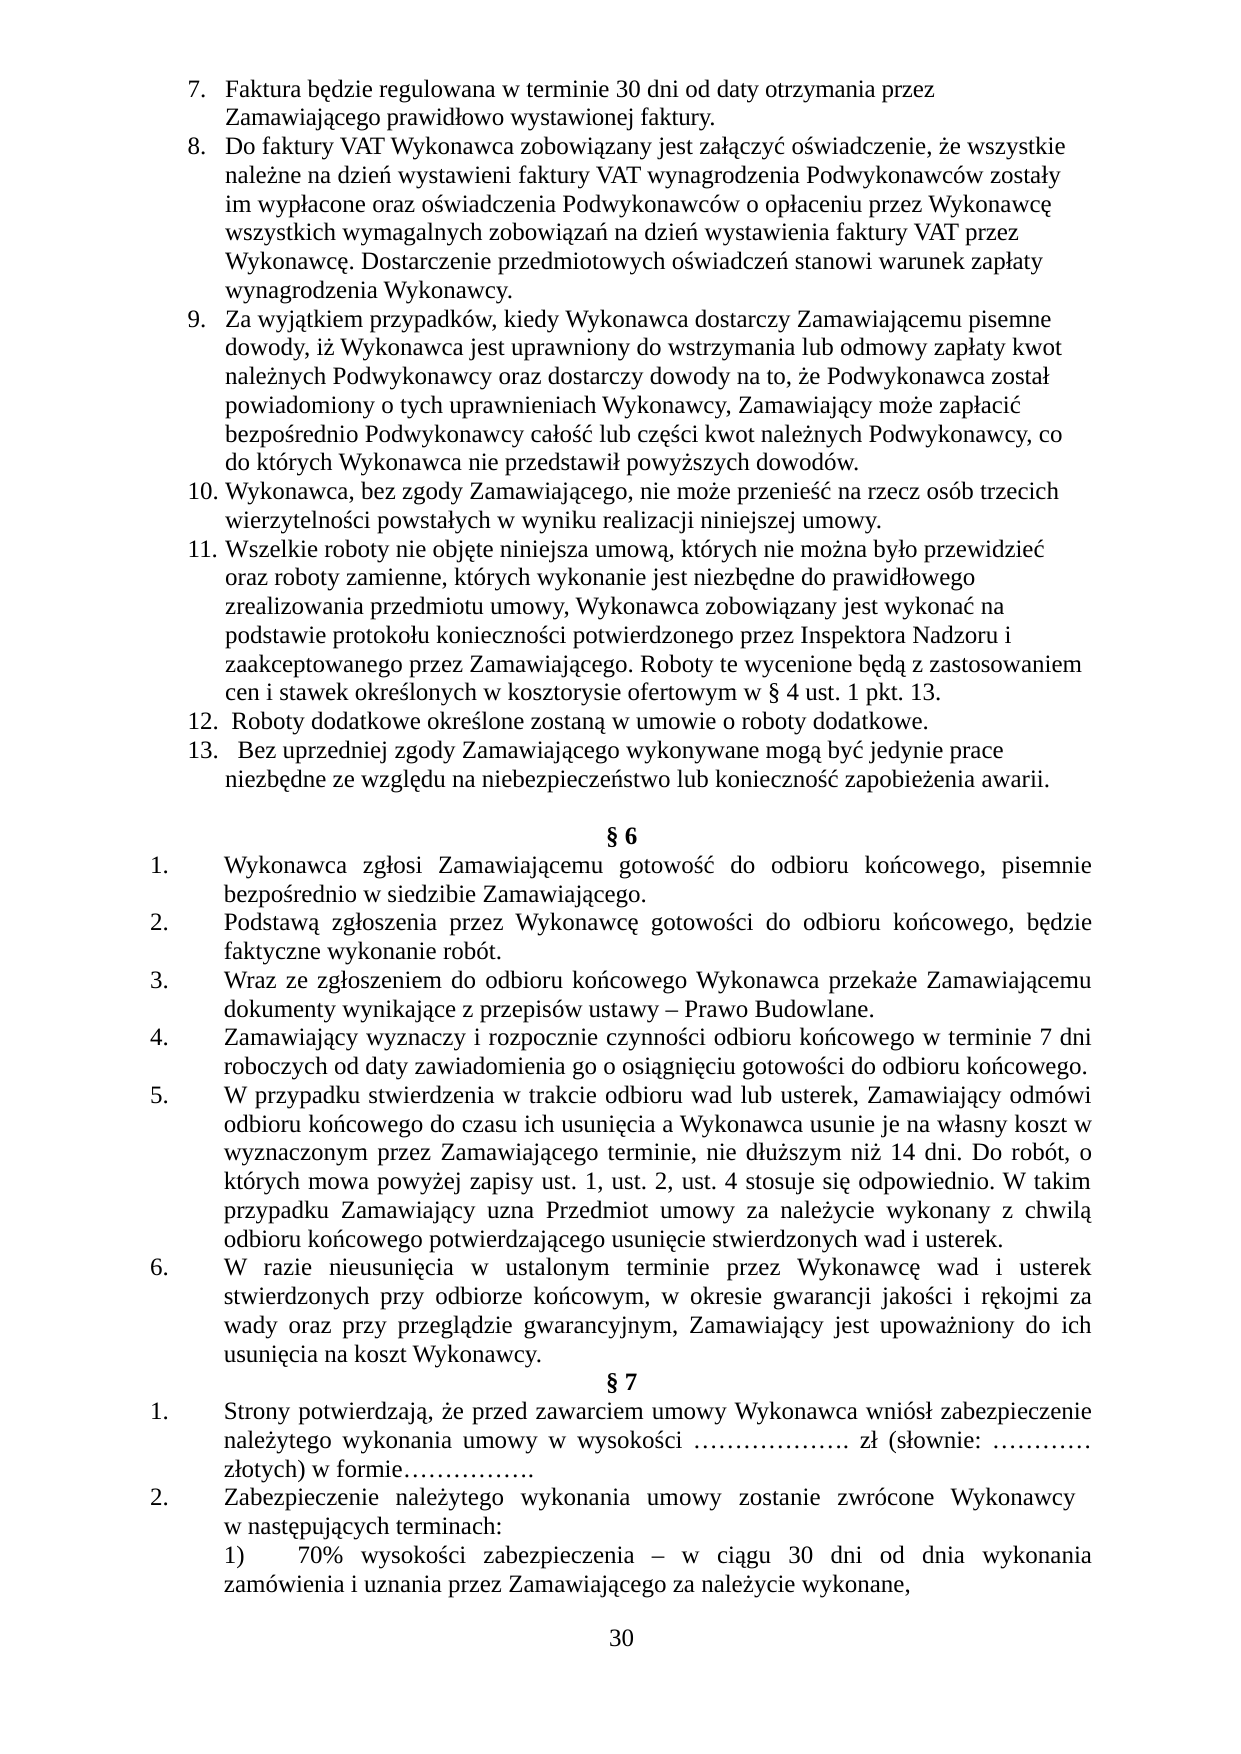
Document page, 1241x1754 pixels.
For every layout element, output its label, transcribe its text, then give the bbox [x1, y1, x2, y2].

text 6. W razie nieusunięcia w ustalonym terminie przez Wykonawcę wad i usterek stwierdzonych przy odbiorze końcowym, w okresie gwarancji jakości i rękojmi za wady oraz przy przeglądzie gwarancyjnym, Zamawiający jest upoważniony do ich usunięcia na koszt Wykonawcy. [150, 1252, 1093, 1367]
text 5. W przypadku stwierdzenia w trakcie odbioru wad lub usterek, Zamawiający odmówi odbioru końcowego do czasu ich usunięcia a Wykonawca usunie je na własny koszt w wyznaczonym przez Zamawiającego terminie, nie dłuższym niż 14 dni. Do robót, o których mowa powyżej zapisy ust. 1, ust. 2, ust. 4 stosuje się odpowiednio. W takim przypadku Zamawiający uzna Przedmiot umowy za należycie wykonany z chwilą odbioru końcowego potwierdzającego usunięcie stwierdzonych wad i usterek. [150, 1080, 1093, 1252]
text 1. Wykonawca zgłosi Zamawiającemu gotowość do odbioru końcowego, pisemnie bezpośrednio w siedzibie Zamawiającego. [150, 850, 1093, 907]
list Do faktury VAT Wykonawca zobowiązany jest załączyć oświadczenie, że wszystkie należne na dzień wystawieni faktury VAT wynagrodzenia Podwykonawców zostały im wypłacone oraz oświadczenia Podwykonawców o opłaceniu przez Wykonawcę wszystkich wymagalnych zobowiązań na dzień wystawienia faktury VAT przez Wykonawcę. Dostarczenie przedmiotowych oświadczeń stanowi warunek zapłaty wynagrodzenia Wykonawcy. [187, 131, 1093, 304]
text 1) 70% wysokości zabezpieczenia – w ciągu 30 dni od dnia wykonania zamówienia i uznania przez Zamawiającego za należycie wykonane, [223, 1540, 1093, 1597]
text 3. Wraz ze zgłoszeniem do odbioru końcowego Wykonawca przekaże Zamawiającemu dokumenty wynikające z przepisów ustawy – Prawo Budowlane. [150, 965, 1093, 1022]
list Roboty dodatkowe określone zostaną w umowie o roboty dodatkowe. [187, 706, 1093, 735]
list Za wyjątkiem przypadków, kiedy Wykonawca dostarczy Zamawiającemu pisemne dowody, iż Wykonawca jest uprawniony do wstrzymania lub odmowy zapłaty kwot należnych Podwykonawcy oraz dostarczy dowody na to, że Podwykonawca został powiadomiony o tych uprawnieniach Wykonawcy, Zamawiający może zapłacić bezpośrednio Podwykonawcy całość lub części kwot należnych Podwykonawcy, co do których Wykonawca nie przedstawił powyższych dowodów. [187, 304, 1093, 476]
text 2. Podstawą zgłoszenia przez Wykonawcę gotowości do odbioru końcowego, będzie faktyczne wykonanie robót. [150, 907, 1093, 965]
text § 6 [150, 821, 1093, 850]
list Wszelkie roboty nie objęte niniejsza umową, których nie można było przewidzieć oraz roboty zamienne, których wykonanie jest niezbędne do prawidłowego zrealizowania przedmiotu umowy, Wykonawca zobowiązany jest wykonać na podstawie protokołu konieczności potwierdzonego przez Inspektora Nadzoru i zaakceptowanego przez Zamawiającego. Roboty te wycenione będą z zastosowaniem cen i stawek określonych w kosztorysie ofertowym w § 4 ust. 1 pkt. 13. [187, 534, 1093, 706]
text 4. Zamawiający wyznaczy i rozpocznie czynności odbioru końcowego w terminie 7 dni roboczych od daty zawiadomienia go o osiągnięciu gotowości do odbioru końcowego. [150, 1022, 1093, 1080]
text 1. Strony potwierdzają, że przed zawarciem umowy Wykonawca wniósł zabezpieczenie należytego wykonania umowy w wysokości ………………. zł (słownie: ………… złotych) w formie……………. [150, 1396, 1093, 1482]
text § 7 [150, 1367, 1093, 1396]
text 2. Zabezpieczenie należytego wykonania umowy zostanie zwrócone Wykonawcy w następujących terminach: [150, 1482, 1093, 1540]
list Faktura będzie regulowana w terminie 30 dni od daty otrzymania przez Zamawiającego prawidłowo wystawionej faktury. [187, 74, 1093, 131]
list Wykonawca, bez zgody Zamawiającego, nie może przenieść na rzecz osób trzecich wierzytelności powstałych w wyniku realizacji niniejszej umowy. [187, 476, 1093, 534]
list Bez uprzedniej zgody Zamawiającego wykonywane mogą być jedynie prace niezbędne ze względu na niebezpieczeństwo lub konieczność zapobieżenia awarii. [187, 735, 1093, 792]
